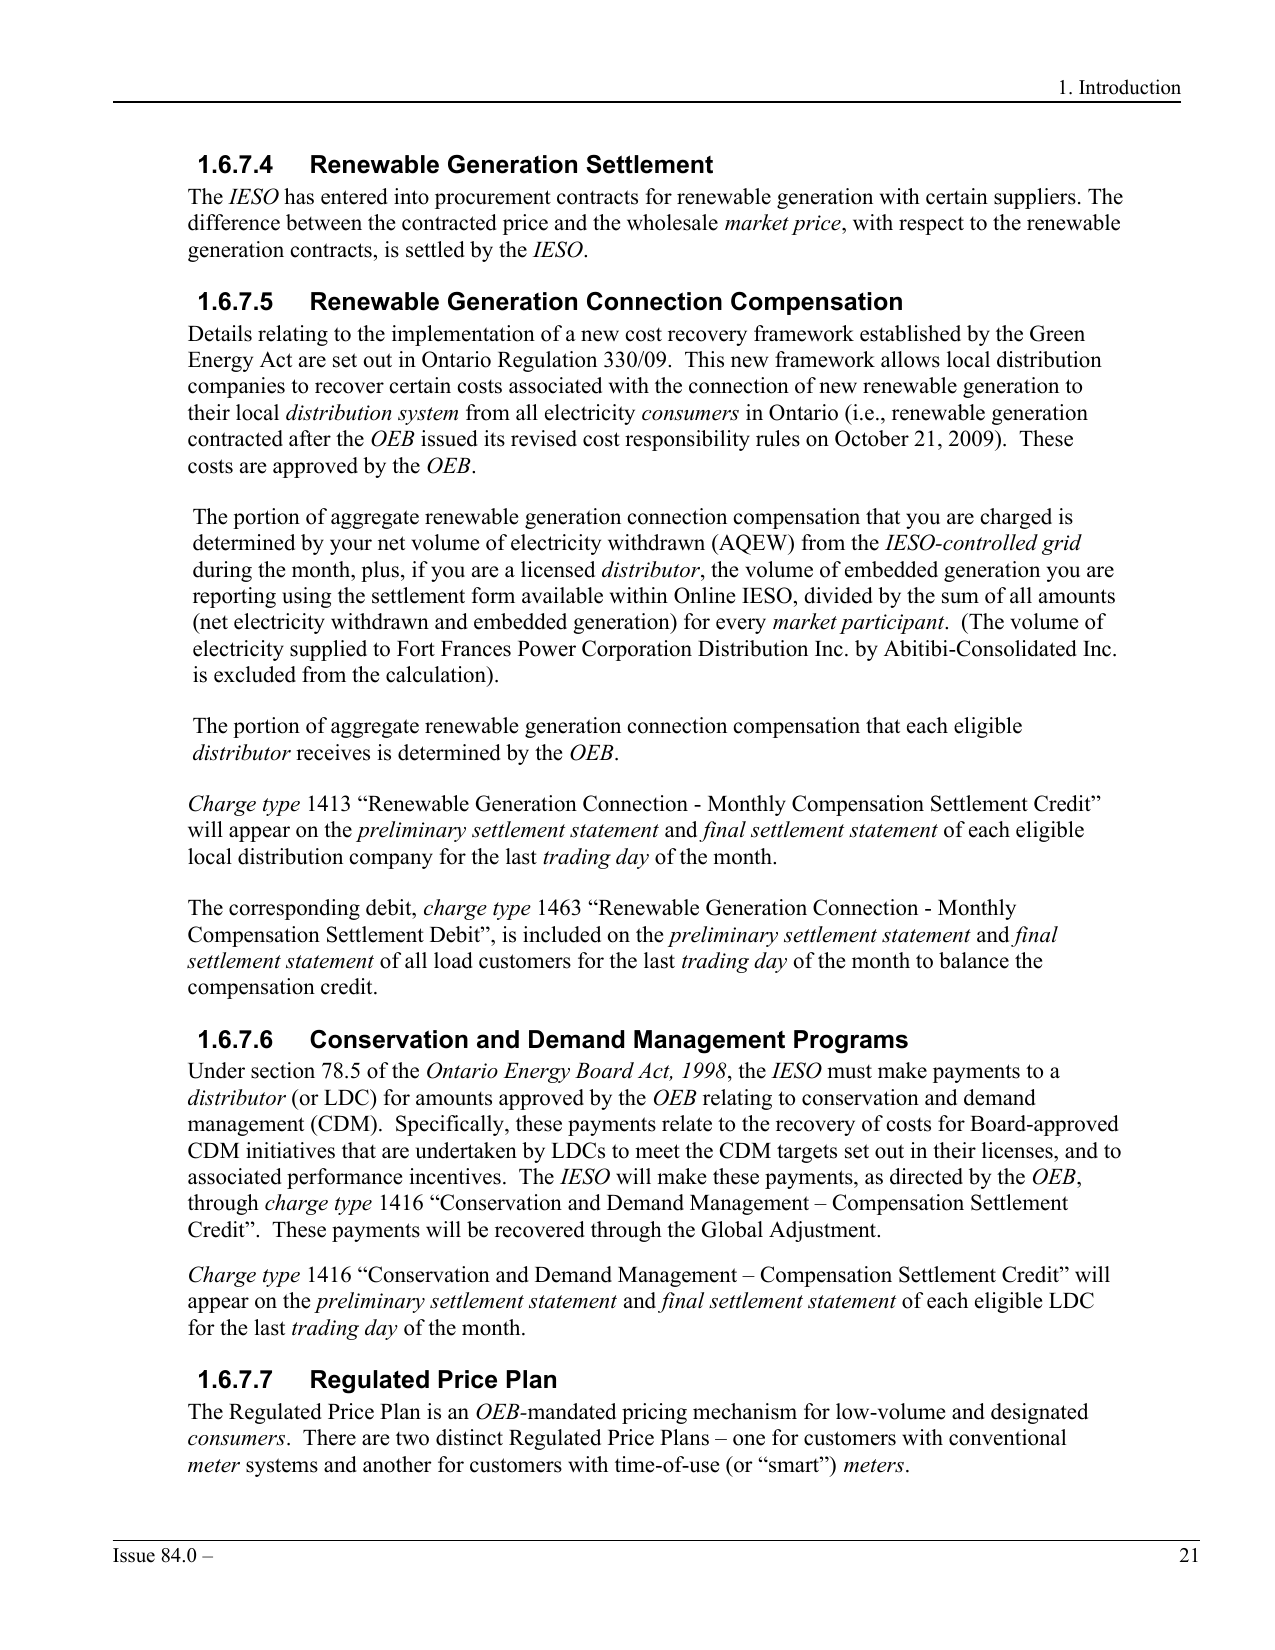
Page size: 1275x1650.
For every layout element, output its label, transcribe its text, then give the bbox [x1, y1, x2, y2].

subtitle Renewable Generation Connection Compensation [197, 287, 1125, 316]
text The portion of aggregate renewable generation connection compensation that you are charged is determined by your net volume of electricity withdrawn (AQEW) from the IESO-controlled grid during the month, plus, if you are a licensed distributor, the volume of embedded generation you are reporting using the settlement form available within Online IESO, divided by the sum of all amounts (net electricity withdrawn and embedded generation) for every market participant. (The volume of electricity supplied to Fort Frances Power Corporation Distribution Inc. by Abitibi-Consolidated Inc. is excluded from the calculation). [192, 503, 1125, 687]
text Charge type 1413 “Renewable Generation Connection - Monthly Compensation Settlement Credit” will appear on the preliminary settlement statement and final settlement statement of each eligible local distribution company for the last trading day of the month. [187, 790, 1125, 869]
text Charge type 1416 “Conservation and Demand Management – Compensation Settlement Credit” will appear on the preliminary settlement statement and final settlement statement of each eligible LDC for the last trading day of the month. [187, 1261, 1125, 1340]
subtitle Conservation and Demand Management Programs [197, 1025, 1125, 1053]
subtitle Regulated Price Plan [197, 1365, 1125, 1394]
subtitle Renewable Generation Settlement [197, 150, 1125, 179]
text Under section 78.5 of the Ontario Energy Board Act, 1998, the IESO must make payments to a distributor (or LDC) for amounts approved by the OEB relating to conservation and demand management (CDM). Specifically, these payments relate to the recovery of costs for Board-approved CDM initiatives that are undertaken by LDCs to meet the CDM targets set out in their licenses, and to associated performance incentives. The IESO will make these payments, as directed by the OEB, through charge type 1416 “Conservation and Demand Management – Compensation Settlement Credit”. These payments will be recovered through the Global Adjustment. [187, 1058, 1125, 1242]
text The Regulated Price Plan is an OEB-mandated pricing mechanism for low-volume and designated consumers. There are two distinct Regulated Price Plans – one for customers with conventional meter systems and another for customers with time-of-use (or “smart”) meters. [187, 1398, 1125, 1477]
text Details relating to the implementation of a new cost recovery framework established by the Green Energy Act are set out in Ontario Regulation 330/09. This new framework allows local distribution companies to recover certain costs associated with the connection of new renewable generation to their local distribution system from all electricity consumers in Ontario (i.e., renewable generation contracted after the OEB issued its revised cost responsibility rules on October 21, 2009). These costs are approved by the OEB. [187, 320, 1125, 478]
text The portion of aggregate renewable generation connection compensation that each eligible distributor receives is determined by the OEB. [192, 712, 1125, 765]
text The IESO has entered into procurement contracts for renewable generation with certain suppliers. The difference between the contracted price and the wholesale market price, with respect to the renewable generation contracts, is settled by the IESO. [187, 183, 1125, 262]
text The corresponding debit, charge type 1463 “Renewable Generation Connection - Monthly Compensation Settlement Debit”, is included on the preliminary settlement statement and final settlement statement of all load customers for the last trading day of the month to balance the compensation credit. [187, 894, 1125, 1000]
